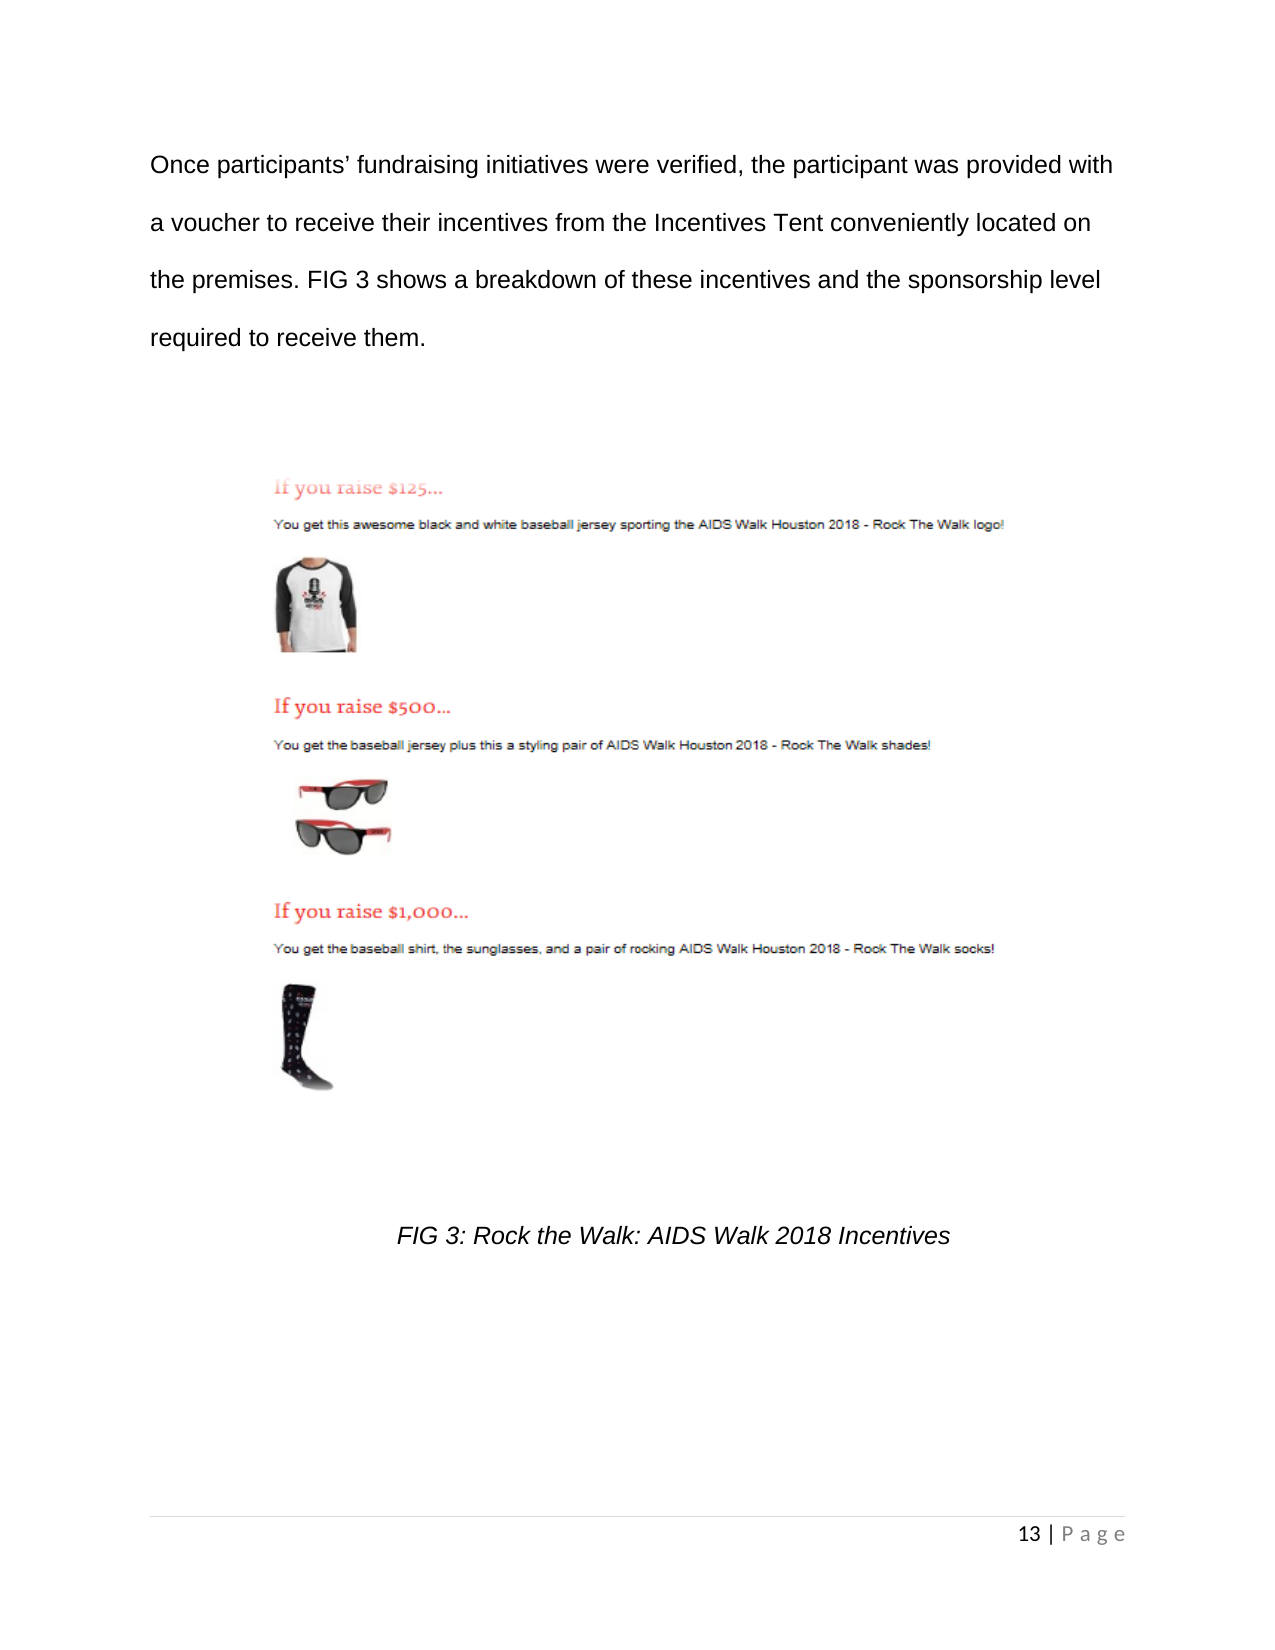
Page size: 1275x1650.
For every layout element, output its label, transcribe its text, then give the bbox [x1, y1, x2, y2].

picture [280, 499, 997, 1075]
text Once participants’ fundraising initiatives were verified, the participant was provided with a voucher to receive their incentives from the Incentives Tent conveniently located on the premises. FIG 3 shows a breakdown of these incentives and the sponsorship level required to receive them. [150, 150, 1125, 351]
text FIG 3: Rock the Walk: AIDS Walk 2018 Incentives [150, 1221, 1125, 1250]
